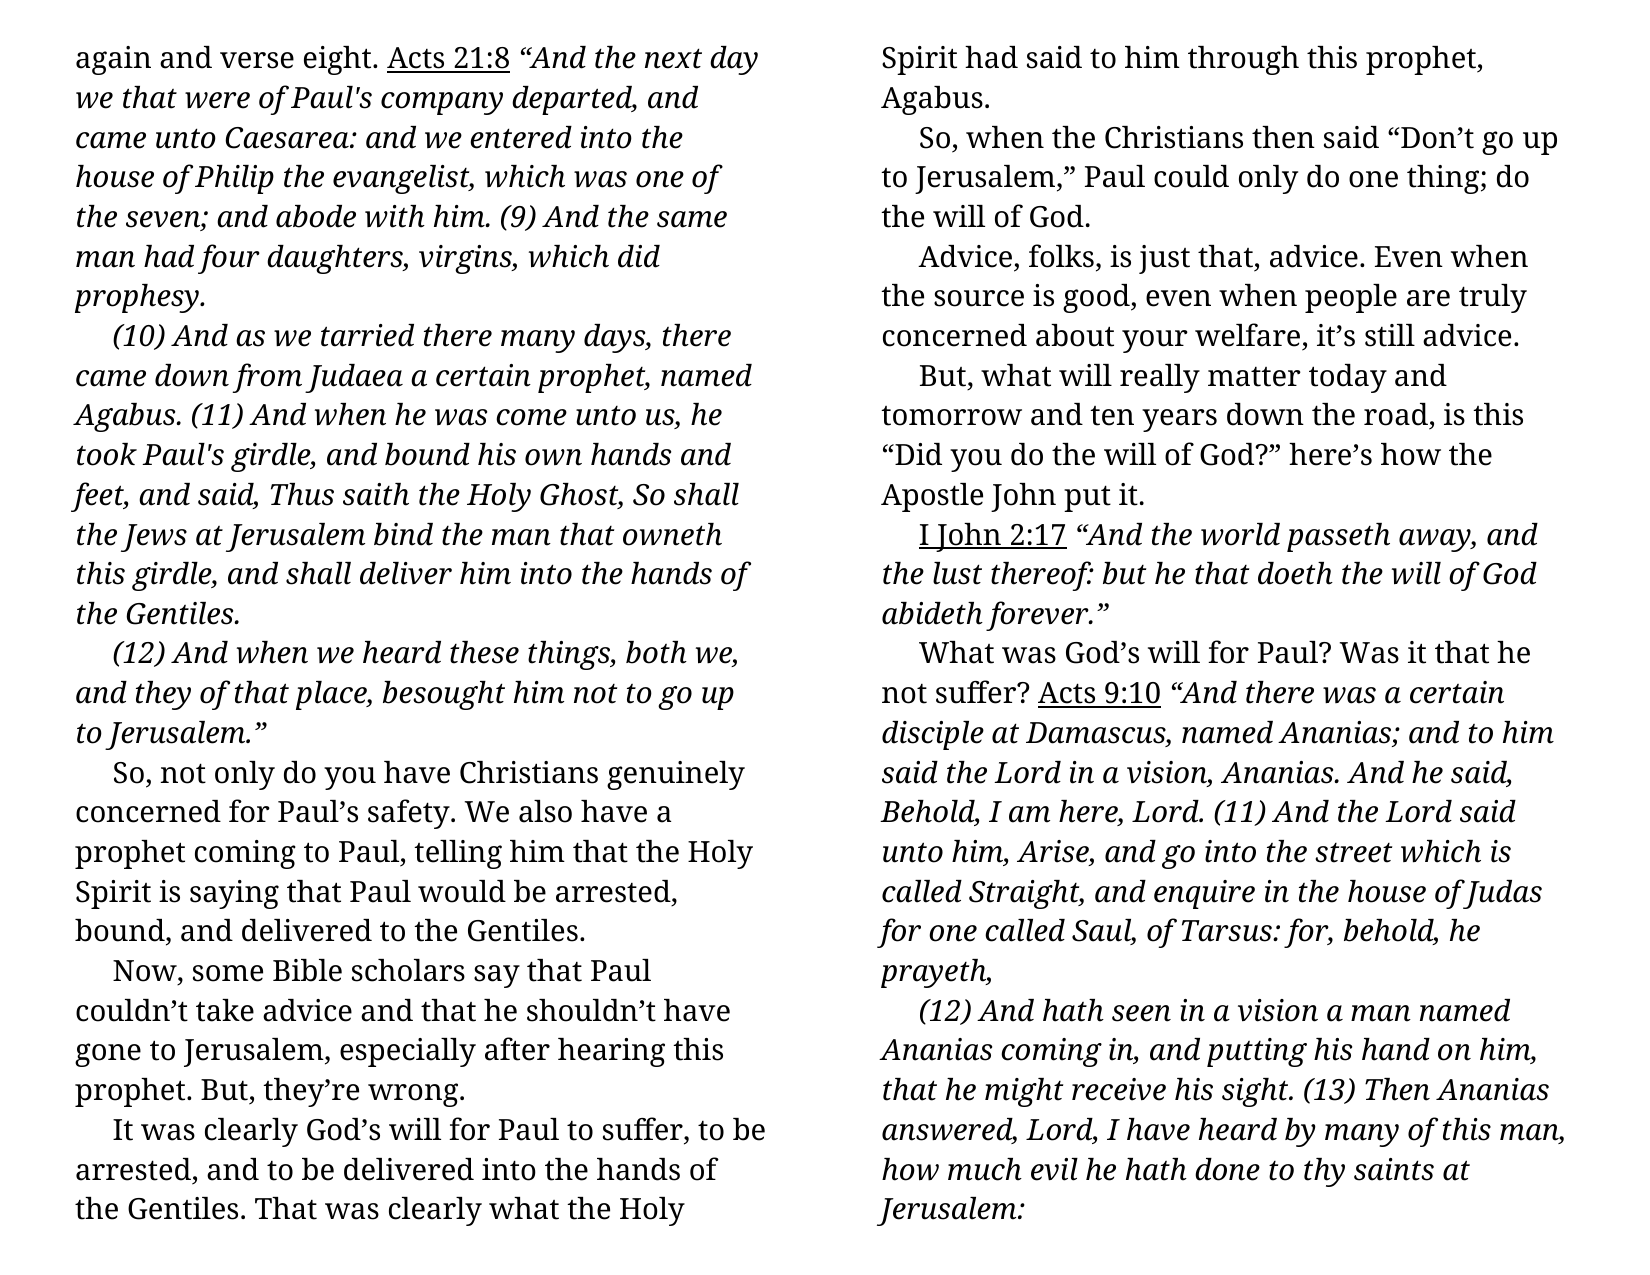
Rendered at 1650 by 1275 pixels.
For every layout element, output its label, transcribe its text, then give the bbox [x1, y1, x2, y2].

text Now, some Bible scholars say that Paul couldn’t take advice and that he shouldn’t have gone to Jerusalem, especially after hearing this prophet. But, they’re wrong. [75, 950, 769, 1109]
text (12) And hath seen in a vision a man named Ananias coming in, and putting his hand on him, that he might receive his sight. (13) Then Ananias answered, Lord, I have heard by many of this man, how much evil he hath done to thy saints at Jerusalem: [881, 990, 1575, 1228]
text What was God’s will for Paul? Was it that he not suffer? Acts 9:10 “And there was a certain disciple at Damascus, named Ananias; and to him said the Lord in a vision, Ananias. And he said, Behold, I am here, Lord. (11) And the Lord said unto him, Arise, and go into the street which is called Straight, and enquire in the house of Judas for one called Saul, of Tarsus: for, behold, he prayeth, [881, 633, 1575, 990]
text It was clearly God’s will for Paul to suffer, to be arrested, and to be delivered into the hands of the Gentiles. That was clearly what the Holy Spirit had said to him through this prophet, Agabus. [75, 1109, 769, 1228]
text So, when the Christians then said “Don’t go up to Jerusalem,” Paul could only do one thing; do the will of God. [881, 117, 1575, 236]
text I John 2:17 “And the world passeth away, and the lust thereof: but he that doeth the will of God abideth forever.” [881, 514, 1575, 633]
text But, what will really matter today and tomorrow and ten years down the road, is this “Did you do the will of God?” here’s how the Apostle John put it. [881, 355, 1575, 514]
text So, not only do you have Christians genuinely concerned for Paul’s safety. We also have a prophet coming to Paul, telling him that the Holy Spirit is saying that Paul would be arrested, bound, and delivered to the Gentiles. [75, 752, 769, 950]
text (10) And as we tarried there many days, there came down from Judaea a certain prophet, named Agabus. (11) And when he was come unto us, he took Paul's girdle, and bound his own hands and feet, and said, Thus saith the Holy Ghost, So shall the Jews at Jerusalem bind the man that owneth this girdle, and shall deliver him into the hands of the Gentiles. [75, 315, 769, 633]
text Advice, folks, is just that, advice. Even when the source is good, even when people are truly concerned about your welfare, it’s still advice. [881, 236, 1575, 355]
text It was clearly God’s will for Paul to suffer, to be arrested, and to be delivered into the hands of the Gentiles. That was clearly what the Holy Spirit had said to him through this prophet, Agabus. [881, 37, 1575, 117]
text (12) And when we heard these things, both we, and they of that place, besought him not to go up to Jerusalem.” [75, 633, 769, 752]
